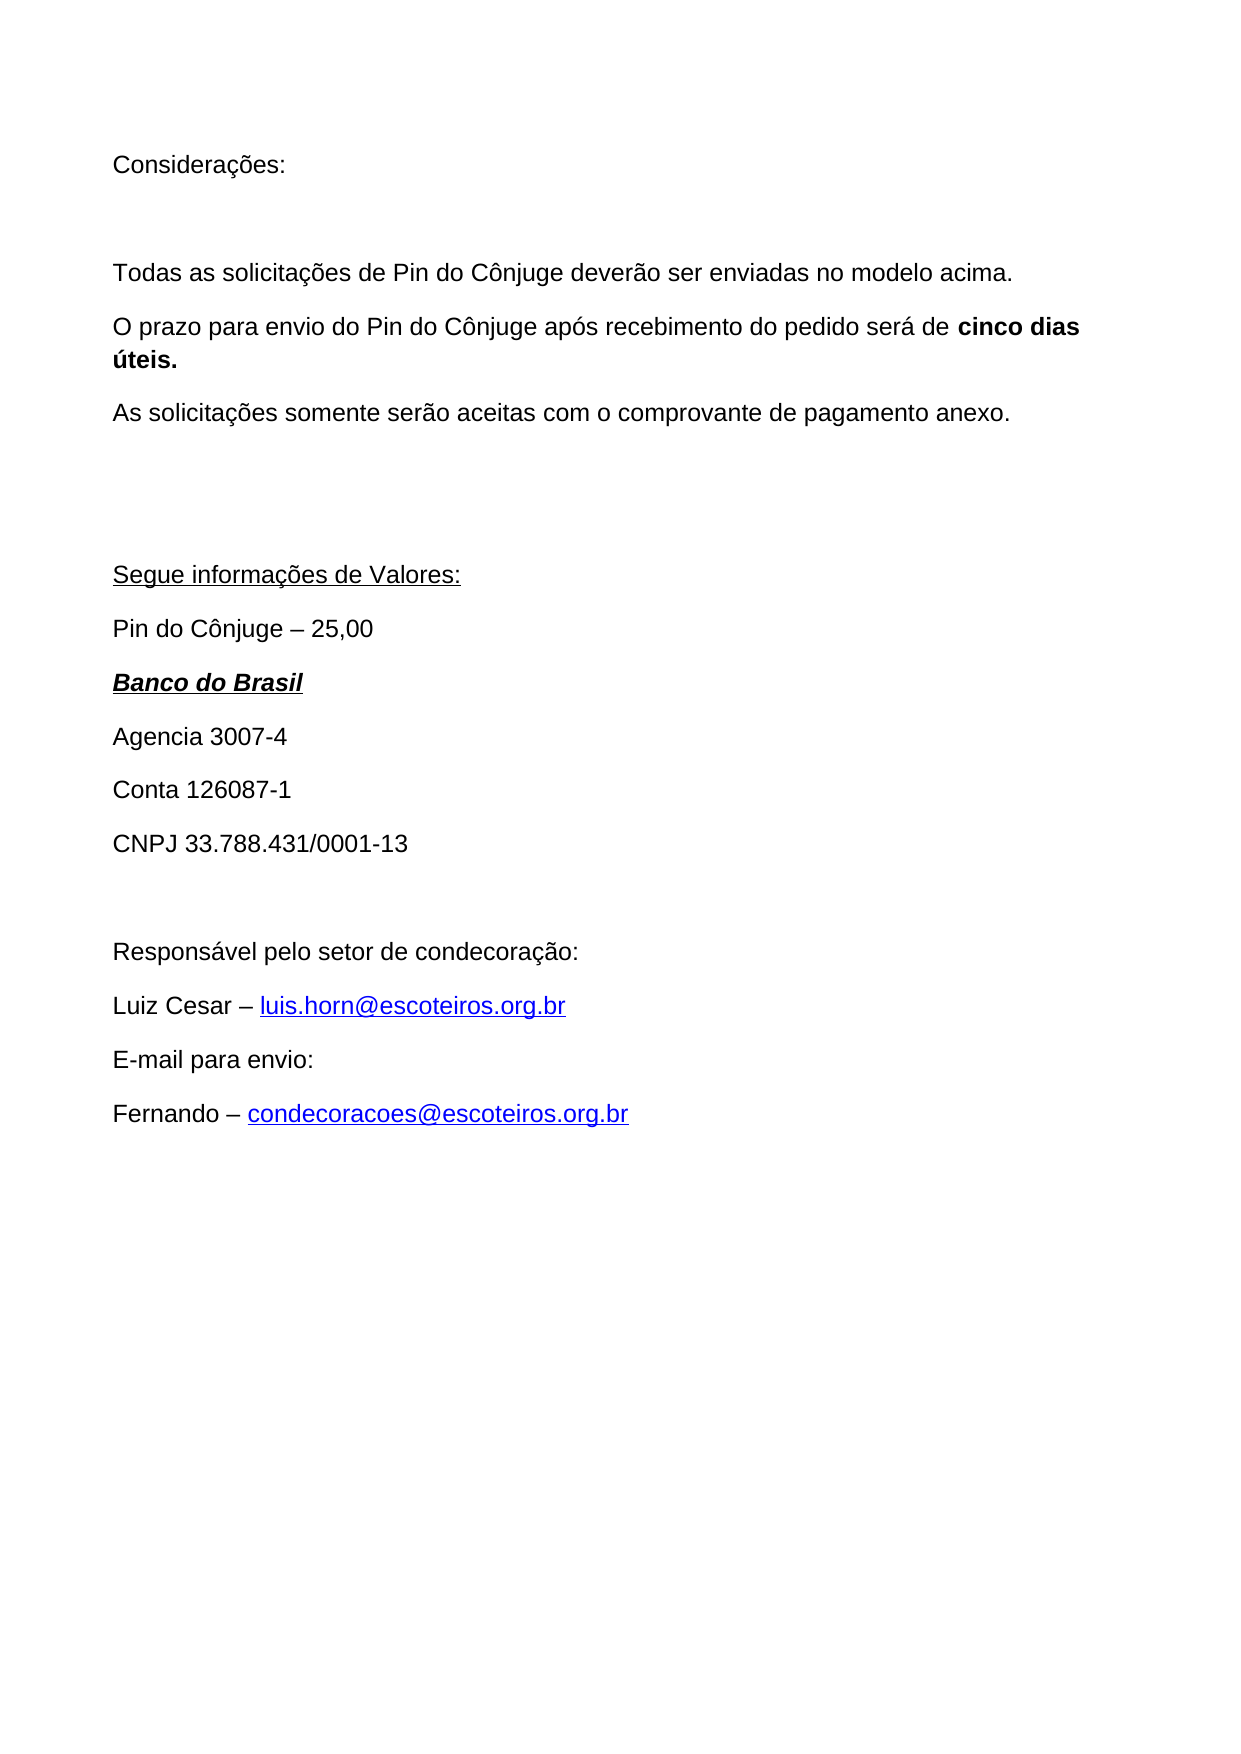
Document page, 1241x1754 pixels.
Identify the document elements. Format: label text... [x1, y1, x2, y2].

text Agencia 3007-4 [112, 722, 1128, 750]
text Responsável pelo setor de condecoração: [112, 937, 1128, 966]
text Pin do Cônjuge – 25,00 [112, 614, 1128, 643]
text CNPJ 33.788.431/0001-13 [112, 829, 1128, 858]
text Todas as solicitações de Pin do Cônjuge deverão ser enviadas no modelo acima. [112, 258, 1128, 286]
text Fernando – condecoracoes@escoteiros.org.br [112, 1098, 1128, 1127]
text As solicitações somente serão aceitas com o comprovante de pagamento anexo. [112, 398, 1128, 427]
text Conta 126087-1 [112, 775, 1128, 804]
text Considerações: [112, 150, 1128, 179]
text Segue informações de Valores: [112, 560, 1128, 589]
text Luiz Cesar – luis.horn@escoteiros.org.br [112, 991, 1128, 1019]
text O prazo para envio do Pin do Cônjuge após recebimento do pedido será de cinco dias úteis. [112, 312, 1128, 373]
text E-mail para envio: [112, 1045, 1128, 1073]
text Banco do Brasil [112, 668, 1128, 696]
